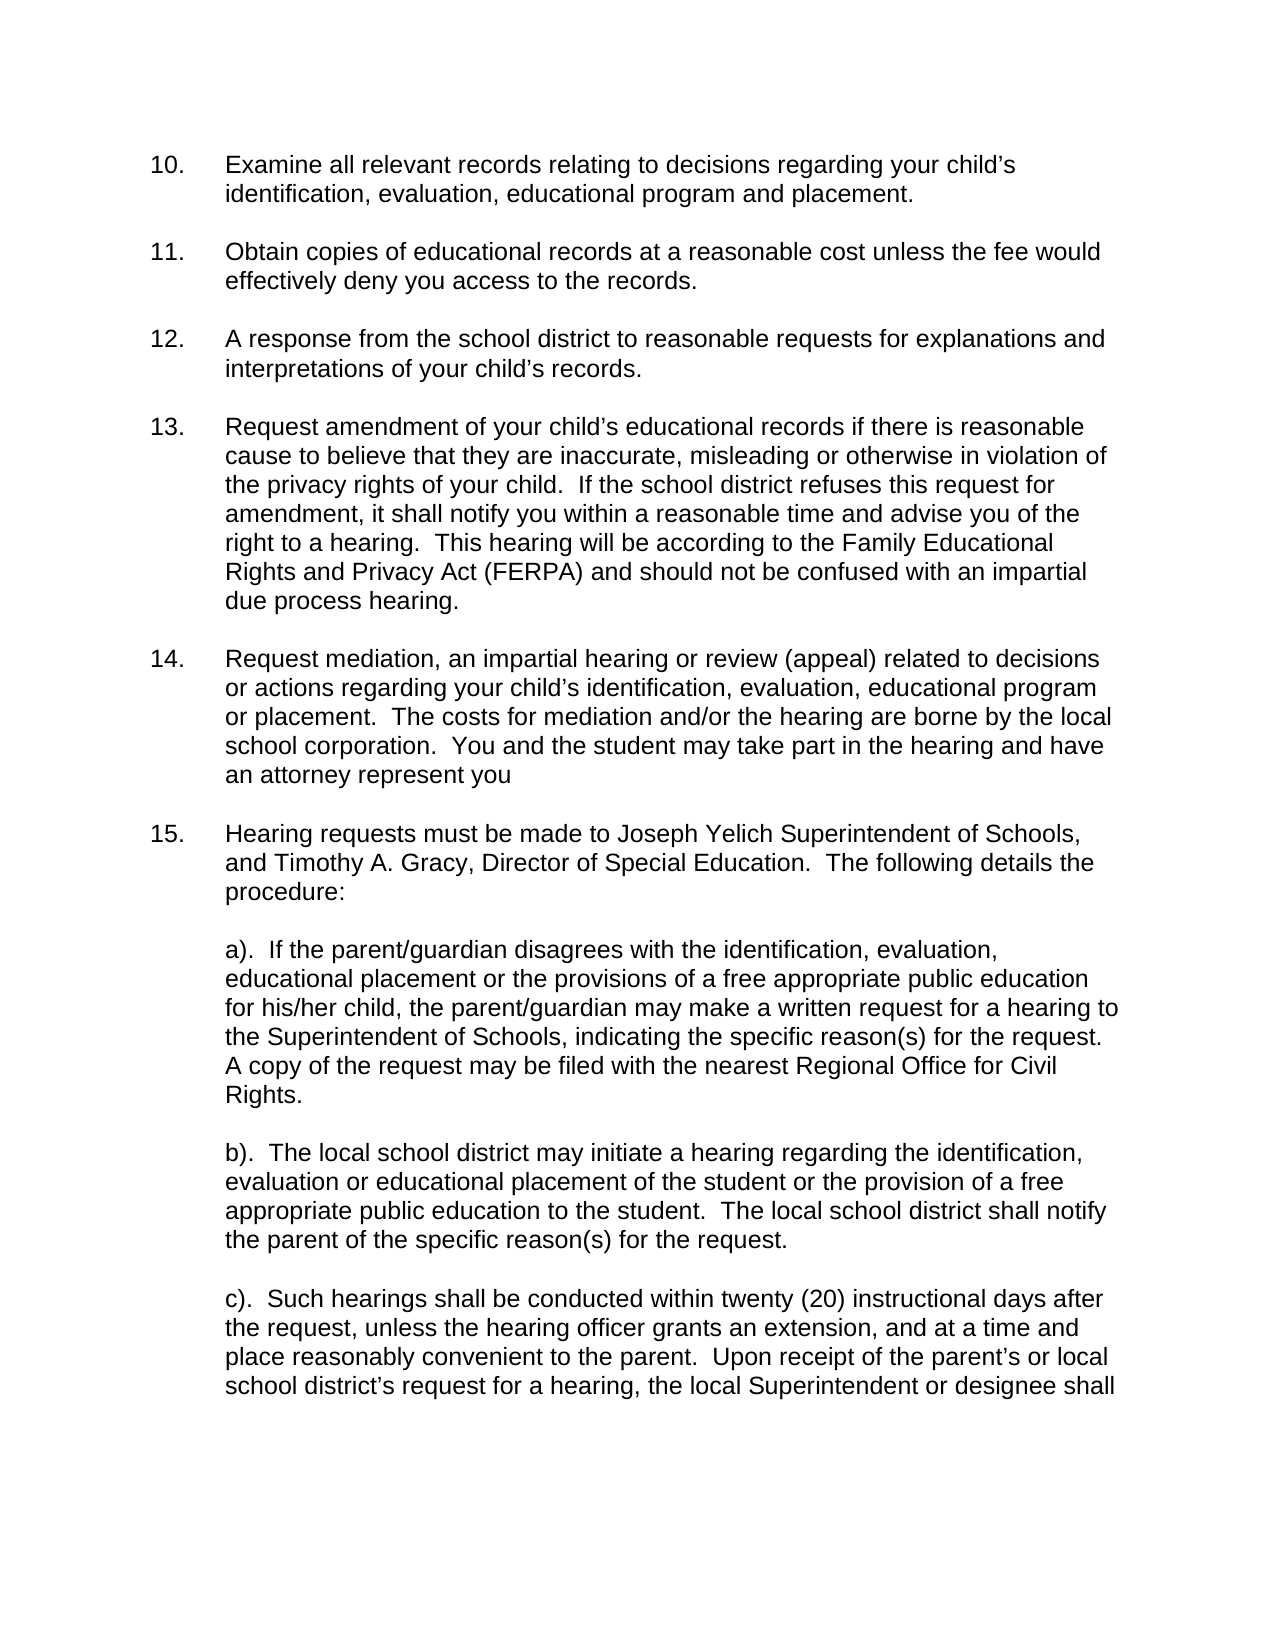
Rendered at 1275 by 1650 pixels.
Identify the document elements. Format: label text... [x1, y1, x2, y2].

text Hearing requests must be made to Joseph Yelich Superintendent of Schools, and Timothy A. Gracy, Director of Special Education. The following details the procedure: [150, 818, 1125, 906]
text b). The local school district may initiate a hearing regarding the identification, evaluation or educational placement of the student or the provision of a free appropriate public education to the student. The local school district shall notify the parent of the specific reason(s) for the request. [225, 1138, 1125, 1254]
text Obtain copies of educational records at a reasonable cost unless the fee would effectively deny you access to the records. [150, 237, 1125, 295]
text a). If the parent/guardian disagrees with the identification, evaluation, educational placement or the provisions of a free appropriate public education for his/her child, the parent/guardian may make a written request for a hearing to the Superintendent of Schools, indicating the specific reason(s) for the request. A copy of the request may be filed with the nearest Regional Office for Civil Rights. [225, 935, 1125, 1109]
text Request amendment of your child’s educational records if there is reasonable cause to believe that they are inaccurate, misleading or otherwise in violation of the privacy rights of your child. If the school district refuses this request for amendment, it shall notify you within a reasonable time and advise you of the right to a hearing. This hearing will be according to the Family Educational Rights and Privacy Act (FERPA) and should not be confused with an impartial due process hearing. [150, 412, 1125, 615]
text Examine all relevant records relating to decisions regarding your child’s identification, evaluation, educational program and placement. [150, 150, 1125, 208]
text Request mediation, an impartial hearing or review (appeal) related to decisions or actions regarding your child’s identification, evaluation, educational program or placement. The costs for mediation and/or the hearing are borne by the local school corporation. You and the student may take part in the hearing and have an attorney represent you [150, 644, 1125, 789]
text A response from the school district to reasonable requests for explanations and interpretations of your child’s records. [150, 324, 1125, 382]
text c). Such hearings shall be conducted within twenty (20) instructional days after the request, unless the hearing officer grants an extension, and at a time and place reasonably convenient to the parent. Upon receipt of the parent’s or local school district’s request for a hearing, the local Superintendent or designee shall [225, 1283, 1125, 1400]
